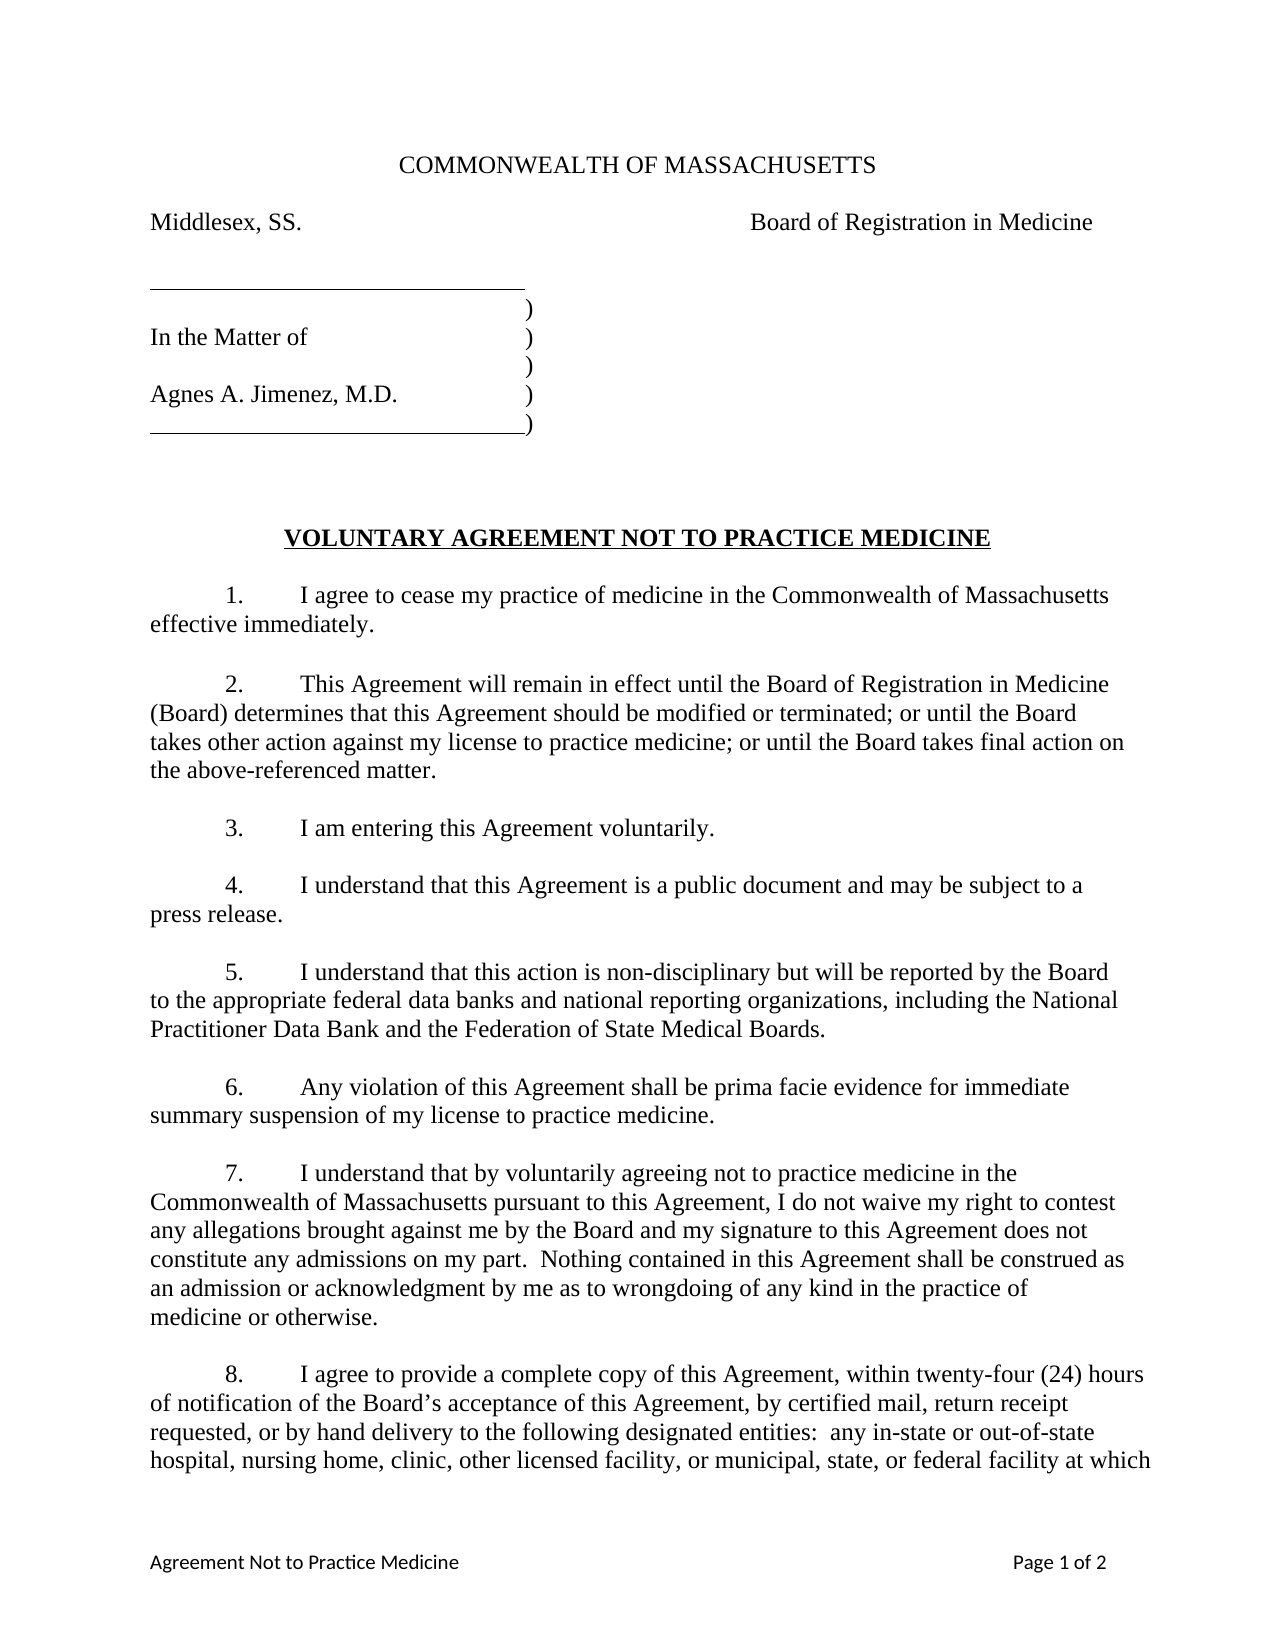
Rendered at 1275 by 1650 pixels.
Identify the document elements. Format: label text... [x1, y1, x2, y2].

text ) [150, 293, 1125, 322]
text In the Matter of ) [150, 322, 1125, 351]
text VOLUNTARY AGREEMENT NOT TO PRACTICE MEDICINE [150, 523, 1125, 552]
text ) [150, 351, 1125, 379]
text 2. This Agreement will remain in effect until the Board of Registration in Medicine (Board) determines that this Agreement should be modified or terminated; or until the Board takes other action against my license to practice medicine; or until the Board takes final action on the above-referenced matter. [150, 669, 1125, 784]
text Middlesex, SS. Board of Registration in Medicine [150, 207, 1125, 236]
text Agnes A. Jimenez, M.D. ) [150, 379, 1125, 408]
text 1. I agree to cease my practice of medicine in the effective immediately. [150, 581, 1125, 638]
text 3. I am entering this Agreement voluntarily. [150, 813, 1125, 842]
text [150, 1359, 1162, 1474]
text 4. I understand that this Agreement is a public document and may be subject to a press release. [150, 870, 1125, 928]
text ) [150, 408, 1125, 437]
text 5. I understand that this action is non-disciplinary but will be reported by the Board to the appropriate federal data banks and national reporting organizations, including the National Practitioner Data Bank and the Federation of State Medical Boards. [150, 957, 1125, 1043]
text 6. Any violation of this Agreement shall be prima facie evidence for immediate summary suspension of my license to practice medicine. [150, 1072, 1125, 1129]
text 7. I understand that by voluntarily agreeing not to practice medicine in the Commonwealth of Massachusetts pursuant to this Agreement, I do not waive my right to contest any allegations brought against me by the Board and my signature to this Agreement does not constitute any admissions on my part. Nothing contained in this Agreement shall be construed as an admission or acknowledgment by me as to wrongdoing of any kind in the practice of medicine or otherwise. [150, 1158, 1125, 1330]
